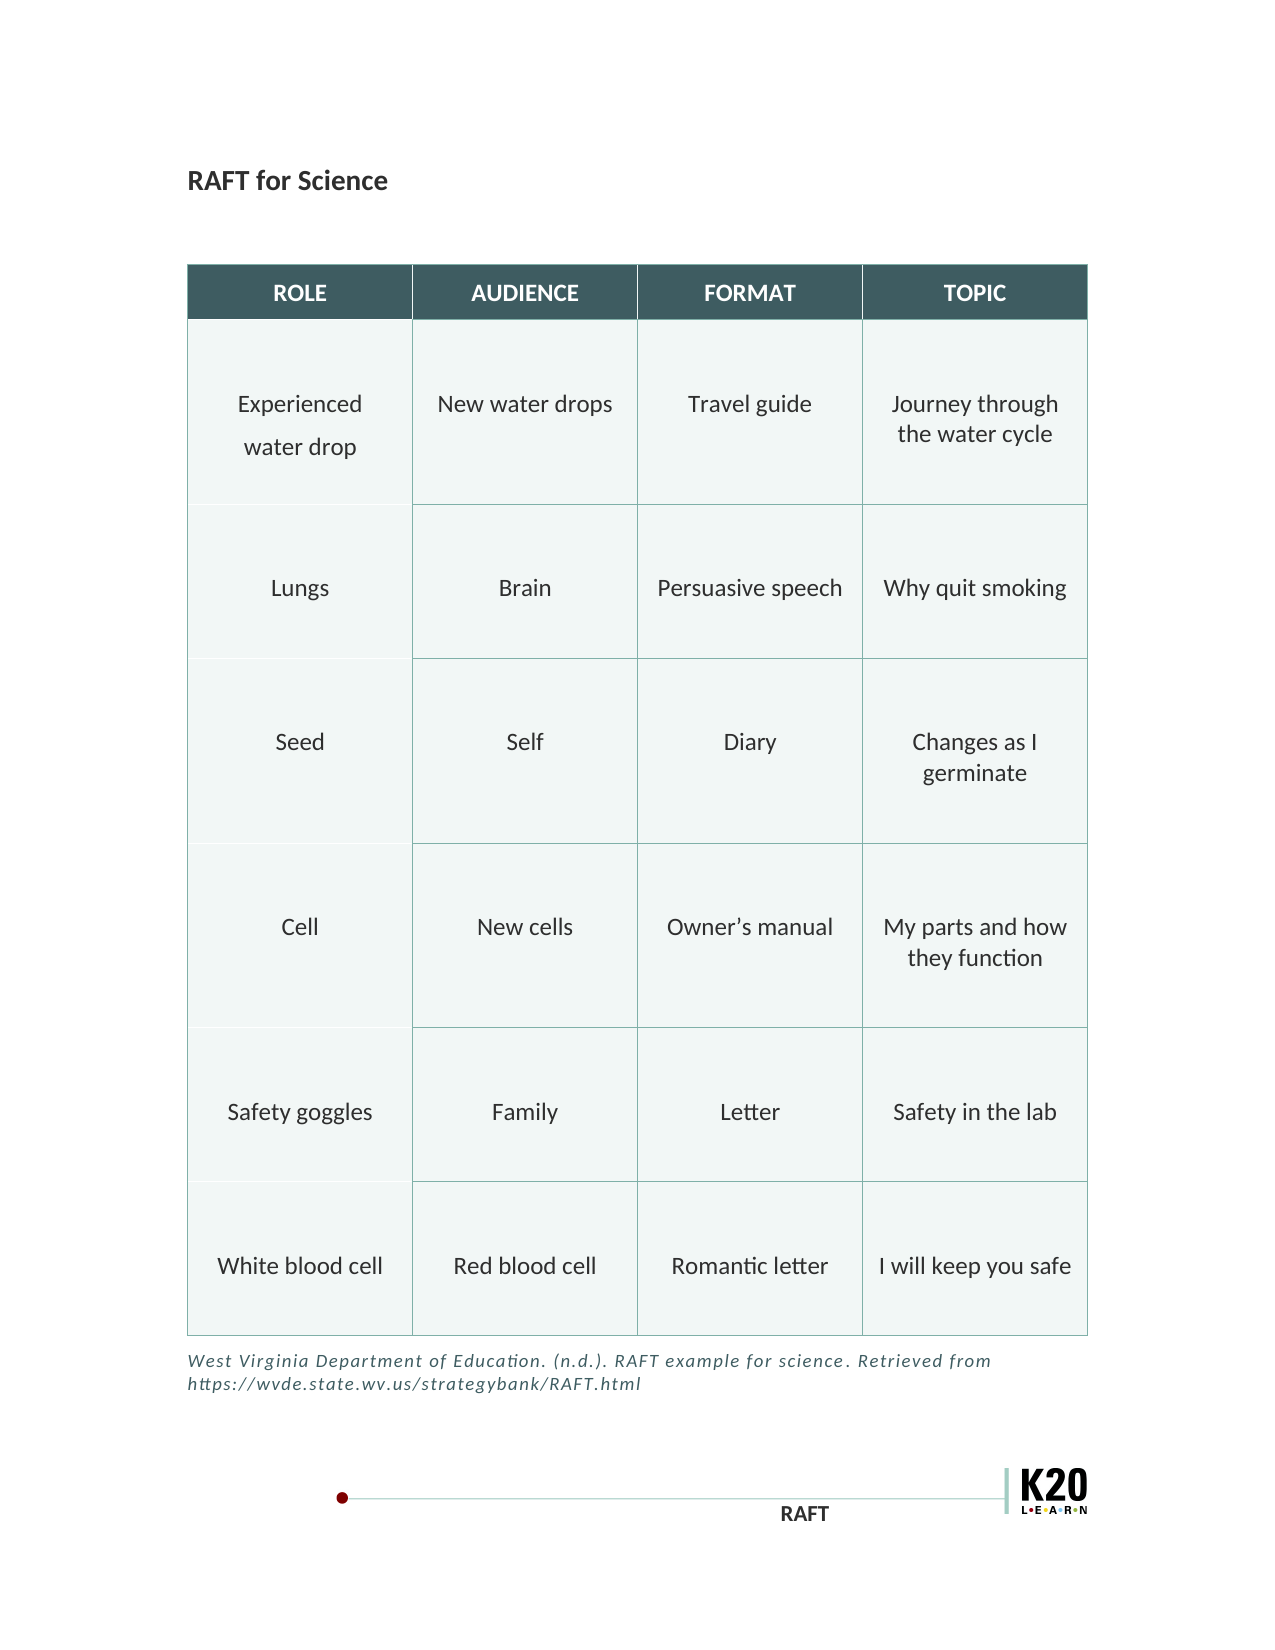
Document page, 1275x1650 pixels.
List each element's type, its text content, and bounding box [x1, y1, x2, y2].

table_header FORMAT [638, 265, 862, 319]
table_cell Letter [638, 1028, 862, 1181]
table_cell Romantic letter [638, 1182, 862, 1335]
table_header ROLE [188, 265, 412, 319]
picture [336, 1465, 1087, 1517]
table_cell Changes as I germinate [863, 659, 1087, 843]
table_cell Brain [413, 505, 637, 658]
table_cell Family [413, 1028, 637, 1181]
table_cell Travel guide [638, 320, 862, 504]
picture [811, 1508, 821, 1517]
table_cell White blood cell [188, 1182, 412, 1335]
subtitle West Virginia Department of Education. (n.d.). RAFT example for science. Retrieved from https://wvde.state.wv.us/strategybank/RAFT.html [187, 1349, 1087, 1395]
table_cell Lungs [188, 505, 412, 658]
table_cell Journey through the water cycle [863, 320, 1087, 504]
table_cell Seed [188, 659, 412, 843]
table_cell Owner’s manual [638, 844, 862, 1027]
table_cell Safety in the lab [863, 1028, 1087, 1181]
table_header AUDIENCE [413, 265, 637, 319]
table_cell New water drops [413, 320, 637, 504]
table_cell Experienced water drop [188, 320, 412, 504]
table_cell Safety goggles [188, 1028, 412, 1181]
table_cell Self [413, 659, 637, 843]
table_cell Persuasive speech [638, 505, 862, 658]
table_cell Why quit smoking [863, 505, 1087, 658]
table_cell Red blood cell [413, 1182, 637, 1335]
text RAFT for Science [187, 162, 1087, 198]
table_cell I will keep you safe [863, 1182, 1087, 1335]
table_cell My parts and how they function [863, 844, 1087, 1027]
table_cell New cells [413, 844, 637, 1027]
table_cell Cell [188, 844, 412, 1027]
table_cell Diary [638, 659, 862, 843]
table_header TOPIC [863, 265, 1087, 319]
